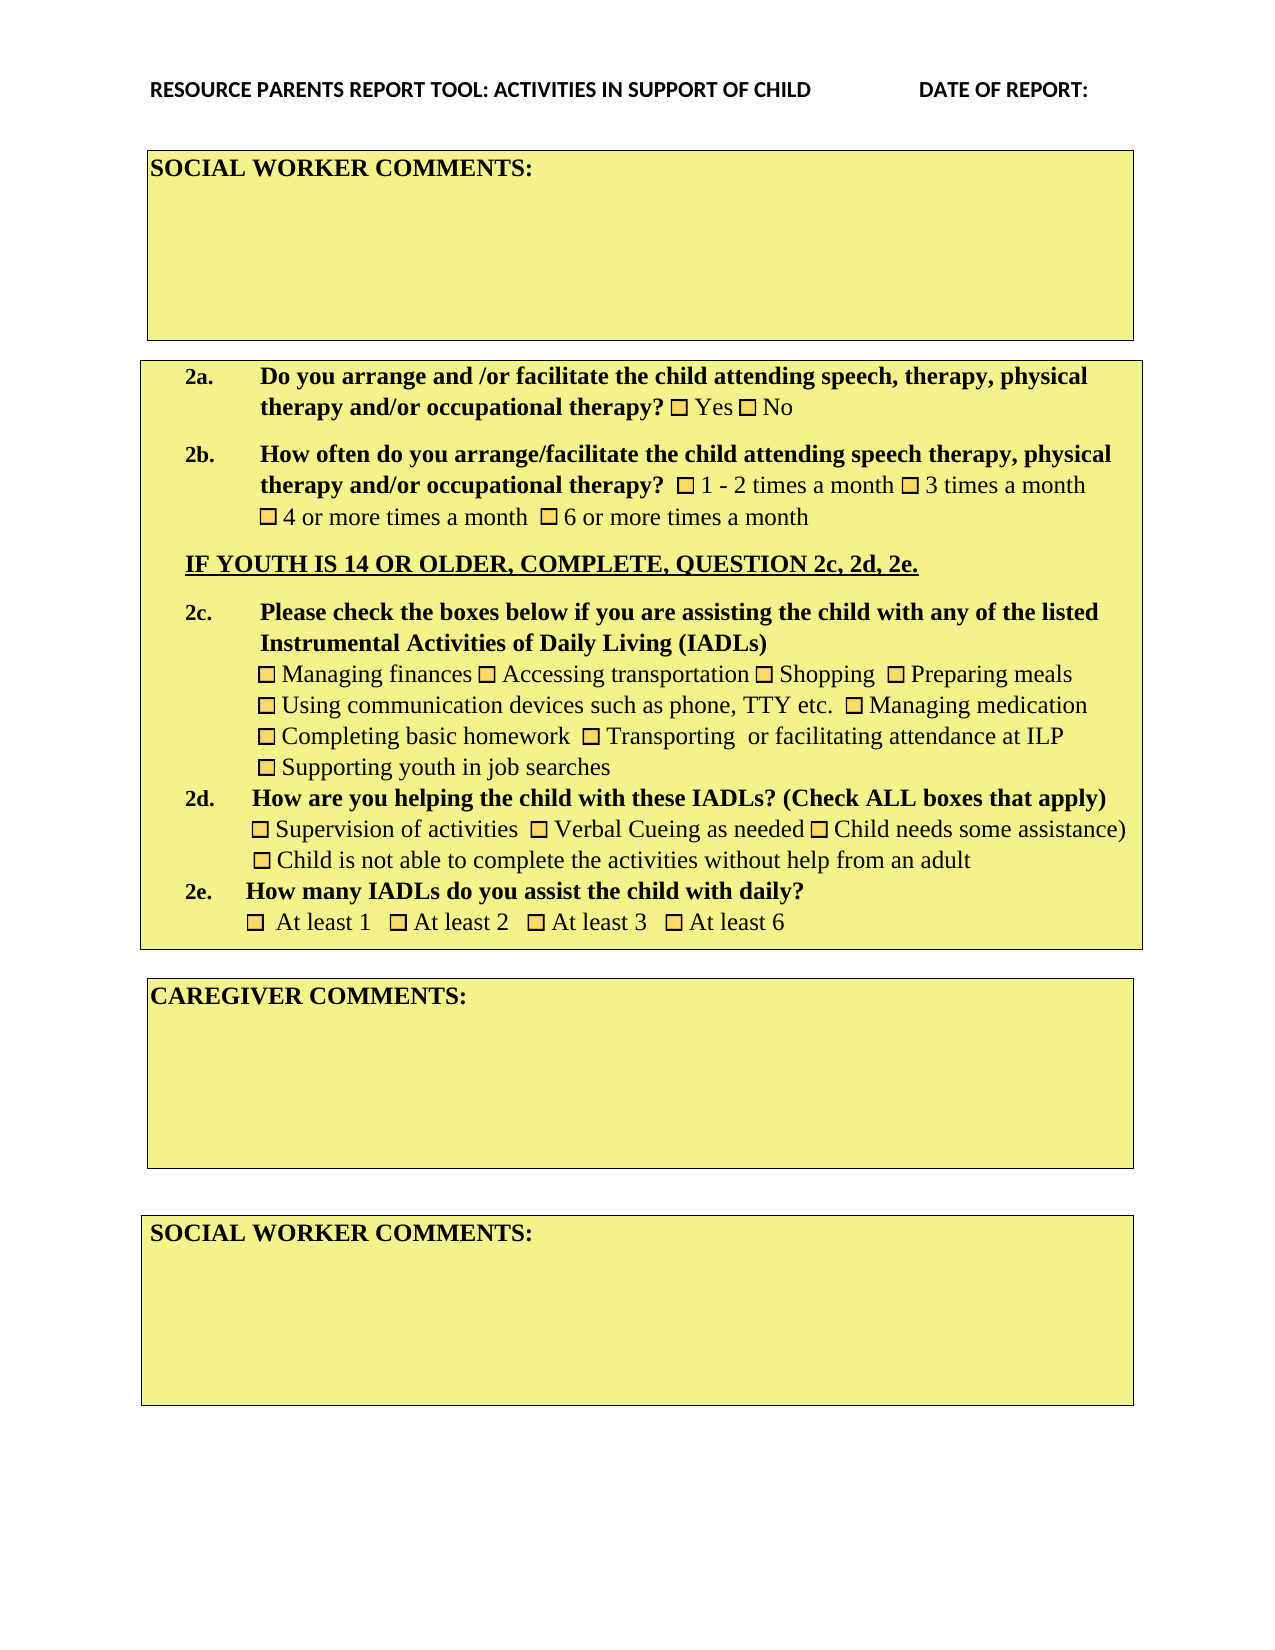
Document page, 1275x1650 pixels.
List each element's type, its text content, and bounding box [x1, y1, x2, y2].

text CAREGIVER COMMENTS: [148, 979, 1133, 1010]
picture [739, 399, 757, 416]
picture [530, 821, 548, 838]
picture [845, 697, 863, 714]
picture [258, 666, 275, 683]
picture [901, 477, 919, 494]
picture [582, 728, 600, 745]
picture [251, 821, 269, 838]
picture [389, 914, 407, 931]
picture [670, 399, 688, 416]
picture [887, 666, 905, 683]
picture [810, 821, 828, 838]
picture [527, 914, 545, 931]
picture [259, 508, 277, 525]
picture [247, 914, 264, 931]
picture [258, 728, 275, 745]
picture [478, 666, 496, 683]
table_header 2a. Do you arrange and /or facilitate the child attending speech, therapy, physical therapy and/or occupational therapy? Yes No 2b. How often do you arrange/facilitate the child attending speech therapy, physical therapy and/or occupational therapy? 1 - 2 times a month 3 times a month 4 or more times a month 6 or more times a month IF YOUTH IS 14 OR OLDER, COMPLETE, QUESTION 2c, 2d, 2e. 2c. Please check the boxes below if you are assisting the child with any of the listed Instrumental Activities of Daily Living (IADLs) Managing finances Accessing transportation Shopping Preparing meals Using communication devices such as phone, TTY etc. Managing medication Completing basic homework Transporting or facilitating attendance at ILP Supporting youth in job searches 2d. How are you helping the child with these IADLs? (Check ALL boxes that apply) Supervision of activities Verbal Cueing as needed Child needs some assistance) Child is not able to complete the activities without help from an adult 2e. How many IADLs do you assist the child with daily? At least 1 At least 2 At least 3 At least 6 [141, 361, 1142, 949]
picture [253, 852, 271, 869]
text SOCIAL WORKER COMMENTS: [142, 1216, 1133, 1247]
picture [755, 666, 773, 683]
picture [258, 759, 275, 776]
picture [258, 697, 275, 714]
picture [665, 914, 683, 931]
text SOCIAL WORKER COMMENTS: [148, 151, 1133, 182]
picture [677, 477, 694, 494]
picture [540, 508, 558, 525]
